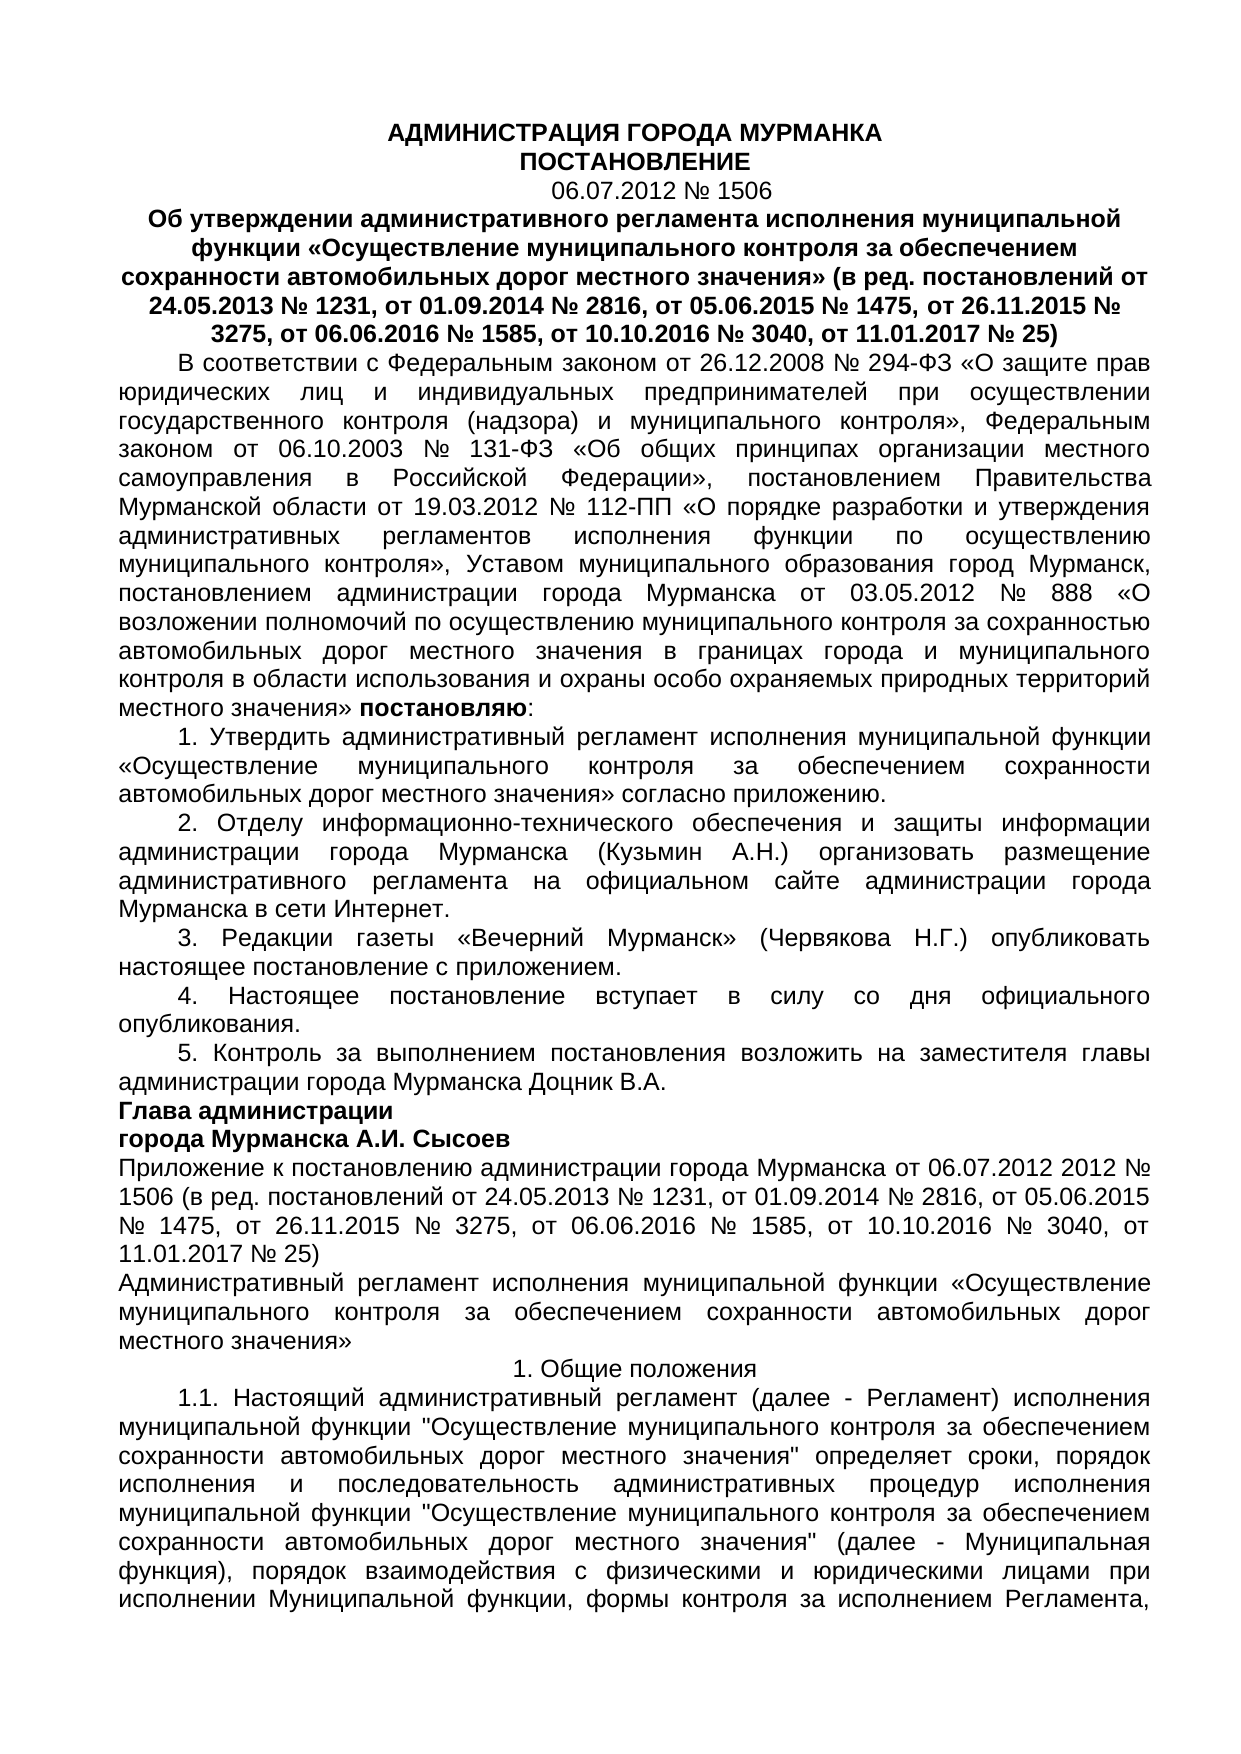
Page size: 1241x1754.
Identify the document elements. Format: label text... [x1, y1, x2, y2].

text АДМИНИСТРАЦИЯ ГОРОДА МУРМАНКА [118, 118, 1152, 147]
text 2. Отделу информационно-технического обеспечения и защиты информации администрации города Мурманска (Кузьмин А.Н.) организовать размещение административного регламента на официальном сайте администрации города Мурманска в сети Интернет. [118, 808, 1152, 923]
text Административный регламент исполнения муниципальной функции «Осуществление муниципального контроля за обеспечением сохранности автомобильных дорог местного значения» [118, 1268, 1152, 1354]
text 1. Утвердить административный регламент исполнения муниципальной функции «Осуществление муниципального контроля за обеспечением сохранности автомобильных дорог местного значения» согласно приложению. [118, 722, 1152, 808]
text 06.07.2012 № 1506 [118, 176, 1206, 204]
text В соответствии с Федеральным законом от 26.12.2008 № 294-ФЗ «О защите прав юридических лиц и индивидуальных предпринимателей при осуществлении государственного контроля (надзора) и муниципального контроля», Федеральным законом от 06.10.2003 № 131-ФЗ «Об общих принципах организации местного самоуправления в Российской Федерации», постановлением Правительства Мурманской области от 19.03.2012 № 112-ПП «О порядке разработки и утверждения административных регламентов исполнения функции по осуществлению муниципального контроля», Уставом муниципального образования город Мурманск, постановлением администрации города Мурманска от 03.05.2012 № 888 «О возложении полномочий по осуществлению муниципального контроля за сохранностью автомобильных дорог местного значения в границах города и муниципального контроля в области использования и охраны особо охраняемых природных территорий местного значения» постановляю: [118, 348, 1152, 722]
text города Мурманска А.И. Сысоев [118, 1124, 1152, 1153]
text Об утверждении административного регламента исполнения муниципальной функции «Осуществление муниципального контроля за обеспечением сохранности автомобильных дорог местного значения» (в ред. постановлений от 24.05.2013 № 1231, от 01.09.2014 № 2816, от 05.06.2015 № 1475, от 26.11.2015 № 3275, от 06.06.2016 № 1585, от 10.10.2016 № 3040, от 11.01.2017 № 25) [118, 204, 1152, 348]
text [118, 1383, 1152, 1613]
text Глава администрации [118, 1096, 1152, 1124]
text ПОСТАНОВЛЕНИЕ [118, 147, 1152, 176]
text Приложение к постановлению администрации города Мурманска от 06.07.2012 2012 № 1506 (в ред. постановлений от 24.05.2013 № 1231, от 01.09.2014 № 2816, от 05.06.2015 № 1475, от 26.11.2015 № 3275, от 06.06.2016 № 1585, от 10.10.2016 № 3040, от 11.01.2017 № 25) [118, 1153, 1152, 1268]
text 1. Общие положения [118, 1354, 1152, 1383]
text 5. Контроль за выполнением постановления возложить на заместителя главы администрации города Мурманска Доцник В.А. [118, 1038, 1152, 1096]
text 3. Редакции газеты «Вечерний Мурманск» (Червякова Н.Г.) опубликовать настоящее постановление с приложением. [118, 923, 1152, 981]
text 4. Настоящее постановление вступает в силу со дня официального опубликования. [118, 981, 1152, 1038]
